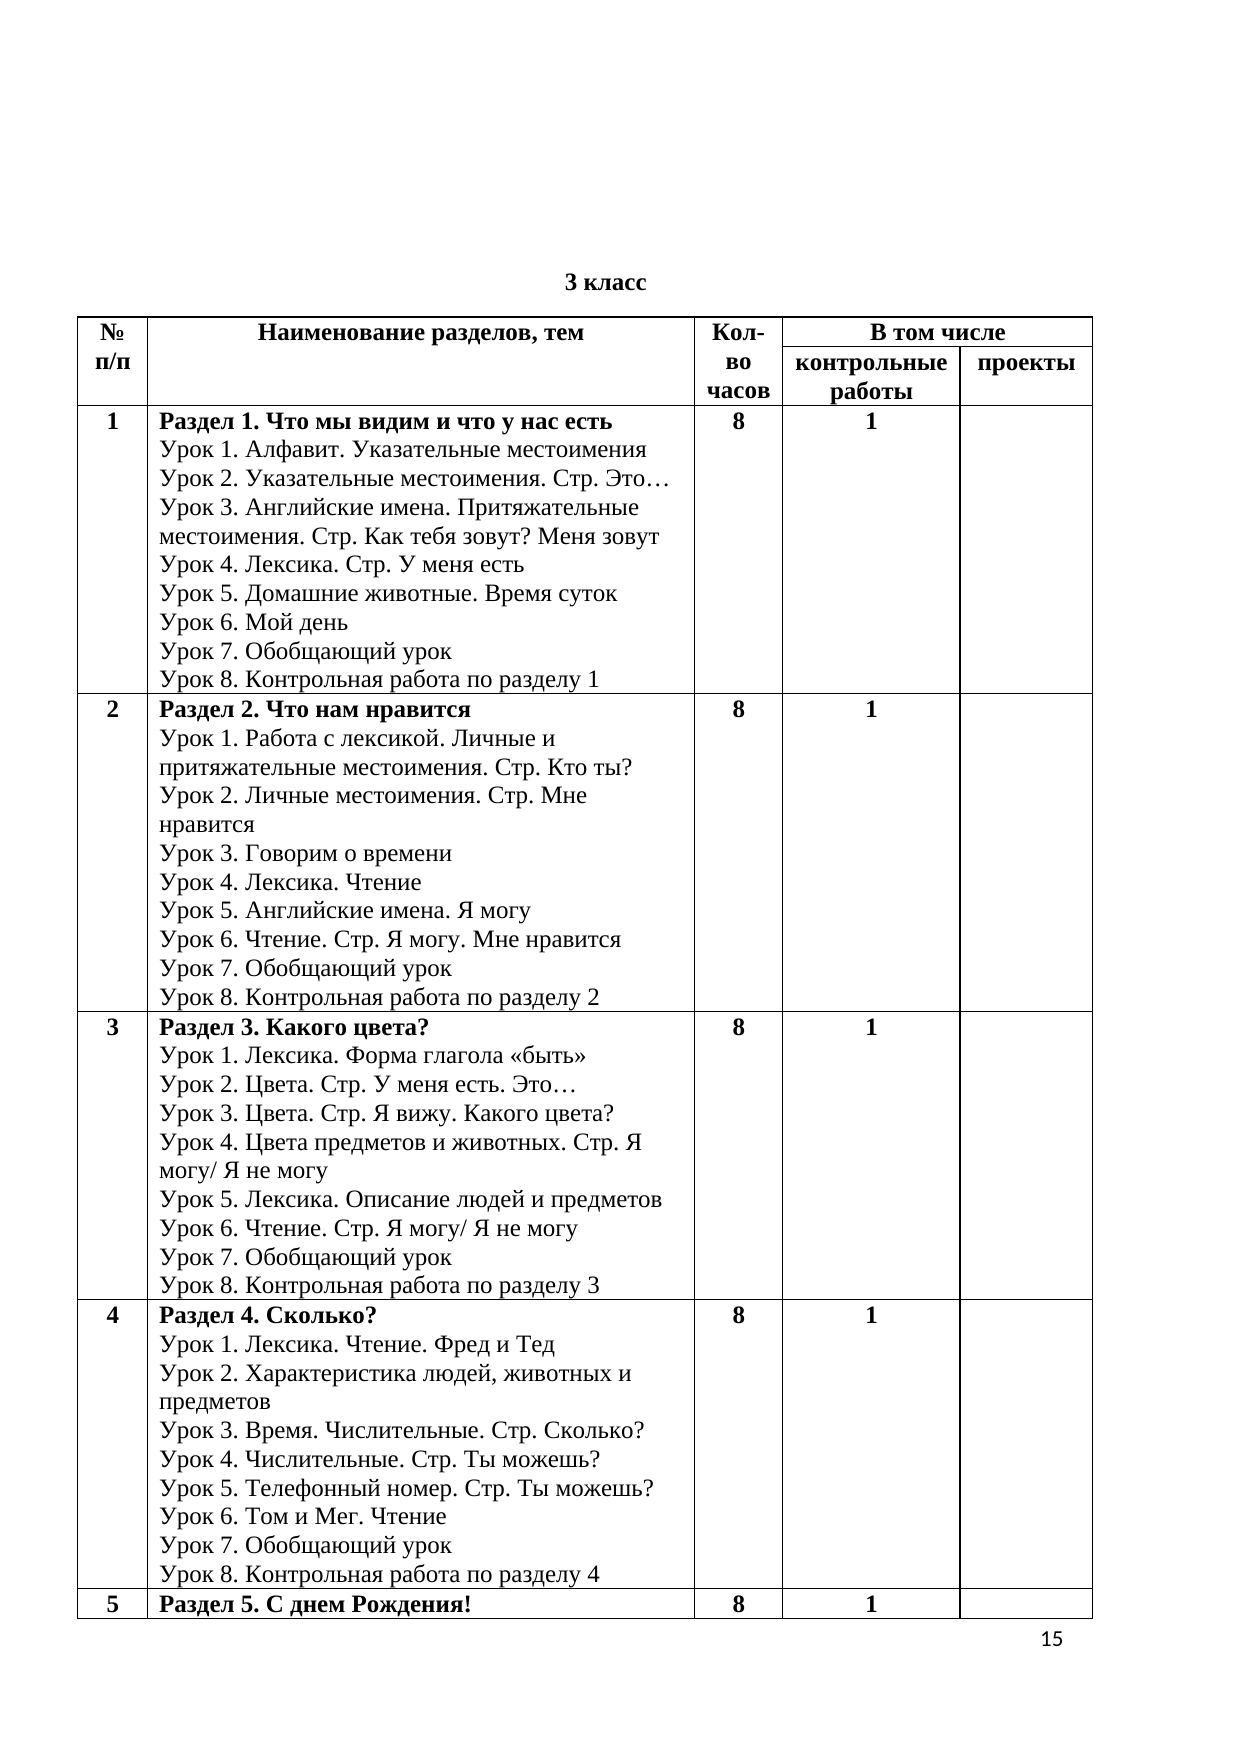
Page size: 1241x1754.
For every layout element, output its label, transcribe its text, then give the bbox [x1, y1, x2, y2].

table_cell 2 [78, 694, 147, 1011]
table_cell 1 [78, 406, 147, 693]
table_cell 8 [695, 1589, 782, 1617]
table_cell 1 [783, 1012, 959, 1299]
table_cell [961, 1300, 1092, 1588]
table_cell 5 [78, 1589, 147, 1617]
table_cell 8 [695, 1300, 782, 1588]
table_cell 1 [783, 694, 959, 1011]
table_cell 1 [783, 1300, 959, 1588]
text 3 класс [89, 267, 1063, 296]
table_cell контрольные работы [783, 347, 959, 405]
table_cell проекты [961, 347, 1092, 405]
table_cell 8 [695, 694, 782, 1011]
table_header Наименование разделов, тем [148, 318, 694, 405]
table_cell 8 [695, 1012, 782, 1299]
table_cell [961, 694, 1092, 1011]
table_cell Раздел 4. Сколько? Урок 1. Лексика. Чтение. Фред и Тед Урок 2. Характеристика людей, животных и предметов Урок 3. Время. Числительные. Стр. Сколько? Урок 4. Числительные. Стр. Ты можешь? Урок 5. Телефонный номер. Стр. Ты можешь? Урок 6. Том и Мег. Чтение Урок 7. Обобщающий урок Урок 8. Контрольная работа по разделу 4 [148, 1300, 694, 1588]
table_cell [961, 406, 1092, 693]
table_cell 1 [783, 406, 959, 693]
table_header Кол-во часов [695, 318, 782, 405]
table_cell Раздел 3. Какого цвета? Урок 1. Лексика. Форма глагола «быть» Урок 2. Цвета. Стр. У меня есть. Это… Урок 3. Цвета. Стр. Я вижу. Какого цвета? Урок 4. Цвета предметов и животных. Стр. Я могу/ Я не могу Урок 5. Лексика. Описание людей и предметов Урок 6. Чтение. Стр. Я могу/ Я не могу Урок 7. Обобщающий урок Урок 8. Контрольная работа по разделу 3 [148, 1012, 694, 1299]
table_cell [961, 1012, 1092, 1299]
table_cell 1 [783, 1589, 959, 1617]
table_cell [148, 1589, 694, 1617]
table_cell Раздел 2. Что нам нравится Урок 1. Работа с лексикой. Личные и притяжательные местоимения. Стр. Кто ты? Урок 2. Личные местоимения. Стр. Мне нравится Урок 3. Говорим о времени Урок 4. Лексика. Чтение Урок 5. Английские имена. Я могу Урок 6. Чтение. Стр. Я могу. Мне нравится Урок 7. Обобщающий урок Урок 8. Контрольная работа по разделу 2 [148, 694, 694, 1011]
table_cell 4 [78, 1300, 147, 1588]
table_cell 8 [695, 406, 782, 693]
table_header № п/п [78, 318, 147, 405]
table_header В том числе [783, 318, 1092, 346]
table_cell Раздел 1. Что мы видим и что у нас есть Урок 1. Алфавит. Указательные местоимения Урок 2. Указательные местоимения. Стр. Это… Урок 3. Английские имена. Притяжательные местоимения. Стр. Как тебя зовут? Меня зовут Урок 4. Лексика. Стр. У меня есть Урок 5. Домашние животные. Время суток Урок 6. Мой день Урок 7. Обобщающий урок Урок 8. Контрольная работа по разделу 1 [148, 406, 694, 693]
table_cell [961, 1589, 1092, 1617]
table_cell 3 [78, 1012, 147, 1299]
